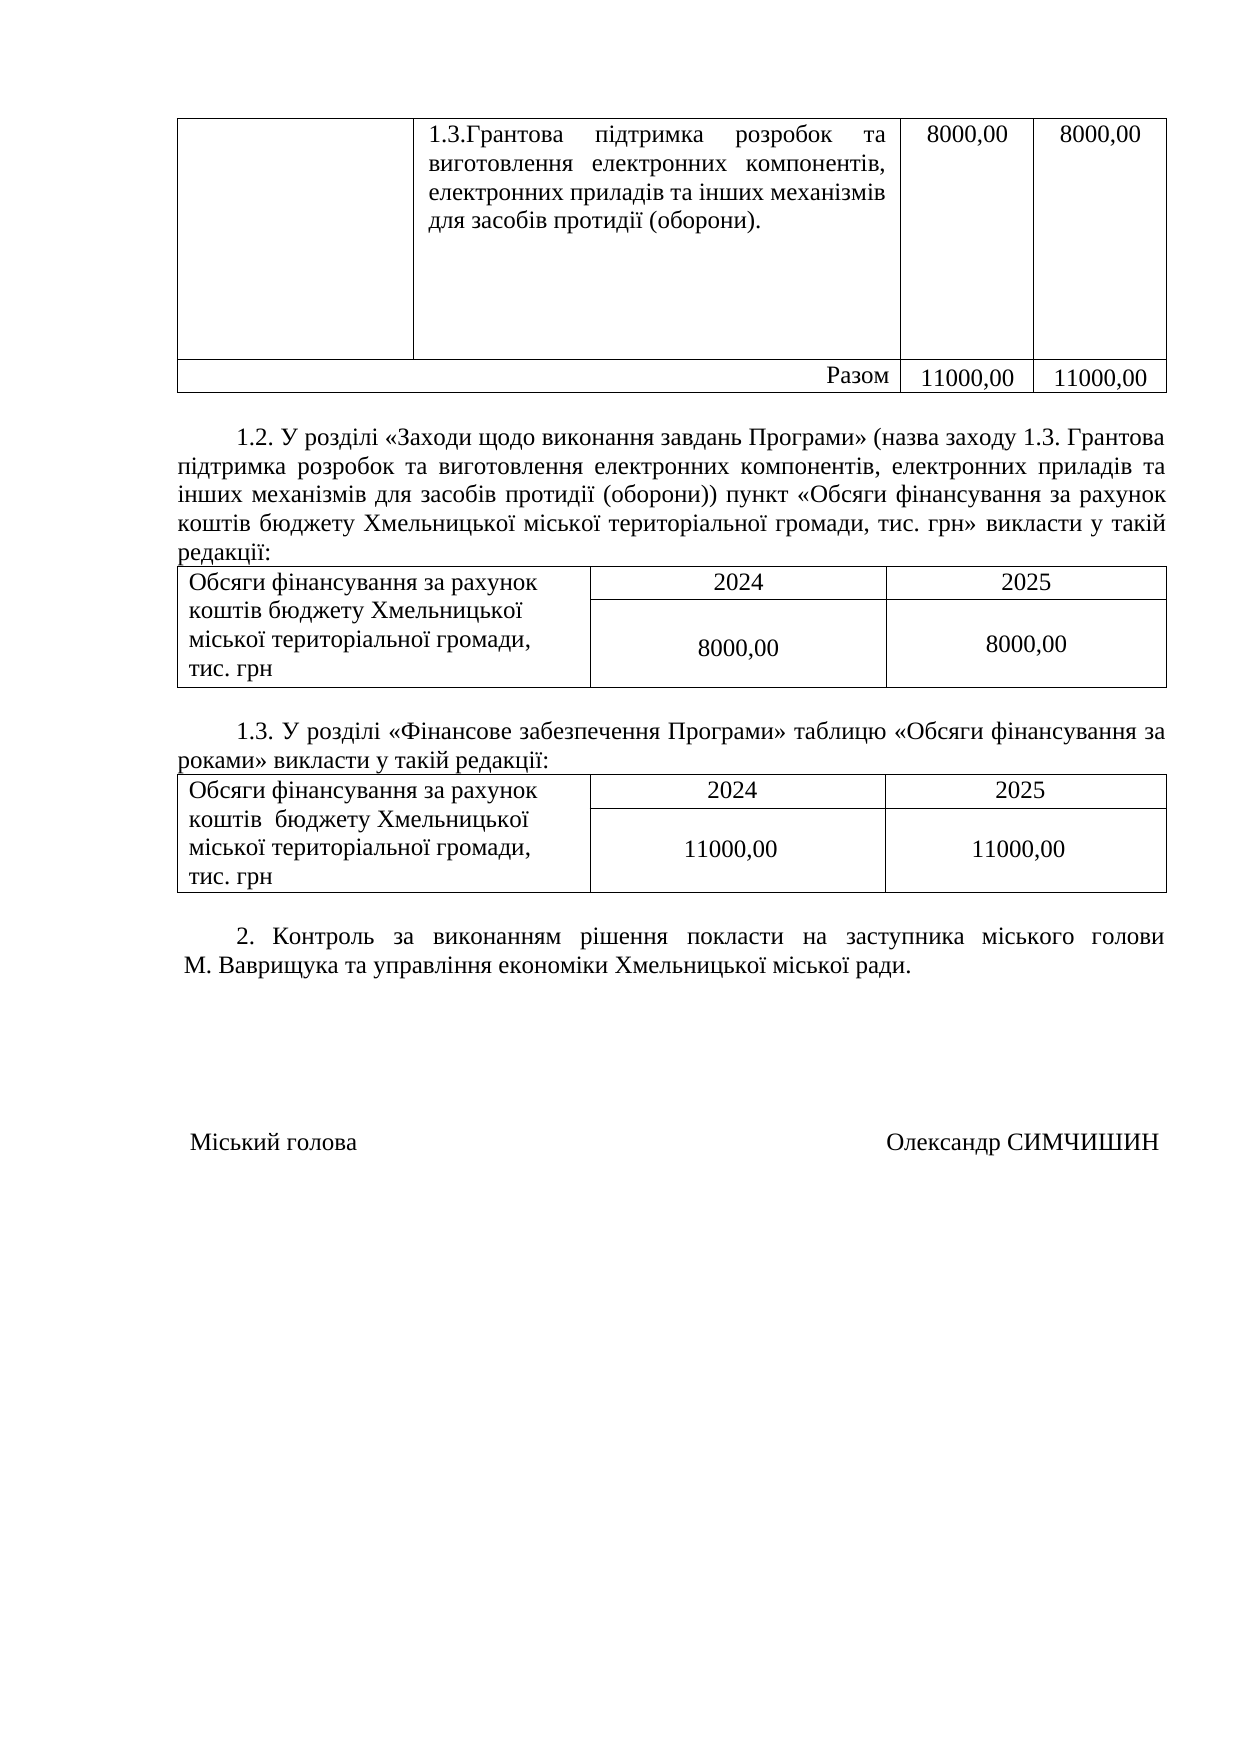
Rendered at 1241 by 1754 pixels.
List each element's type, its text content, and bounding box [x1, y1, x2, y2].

table_header 2024 [591, 775, 885, 808]
text 1.2. У розділі «Заходи щодо виконання завдань Програми» (назва заходу 1.3. Грантова підтримка розробок та виготовлення електронних компонентів, електронних приладів та інших механізмів для засобів протидії (оборони)) пункт «Обсяги фінансування за рахунок коштів бюджету Хмельницької міської територіальної громади, тис. грн» викласти у такій редакції: [177, 422, 1166, 566]
table_cell 11000,00 [1034, 360, 1166, 392]
list 2. Контроль за виконанням рішення покласти на заступника міського голови М. Ваврищука та управління економіки Хмельницької міської ради. [177, 921, 1165, 979]
table_cell 8000,00 [901, 119, 1033, 359]
text 1.3. У розділі «Фінансове забезпечення Програми» таблицю «Обсяги фінансування за роками» викласти у такій редакції: [177, 716, 1166, 774]
table_cell 11000,00 [886, 809, 1166, 892]
table_cell Разом [178, 360, 900, 392]
table_header 2025 [887, 567, 1166, 599]
table_cell 11000,00 [901, 360, 1033, 392]
table_header 2024 [591, 567, 886, 599]
table_cell 1.3.Грантова підтримка розробок та виготовлення електронних компонентів, електронних приладів та інших механізмів для засобів протидії (оборони). [414, 119, 900, 359]
table_header Обсяги фінансування за рахунок коштів бюджету Хмельницької міської територіальної громади, тис. грн [178, 775, 590, 892]
table_header Обсяги фінансування за рахунок коштів бюджету Хмельницької міської територіальної громади, тис. грн [178, 567, 590, 687]
text Міський голова Олександр СИМЧИШИН [189, 1127, 1166, 1156]
table_header 2025 [886, 775, 1166, 808]
table_cell 11000,00 [591, 809, 885, 892]
table_cell 8000,00 [887, 600, 1166, 687]
table_cell 8000,00 [1034, 119, 1166, 359]
table_cell 8000,00 [591, 600, 886, 687]
